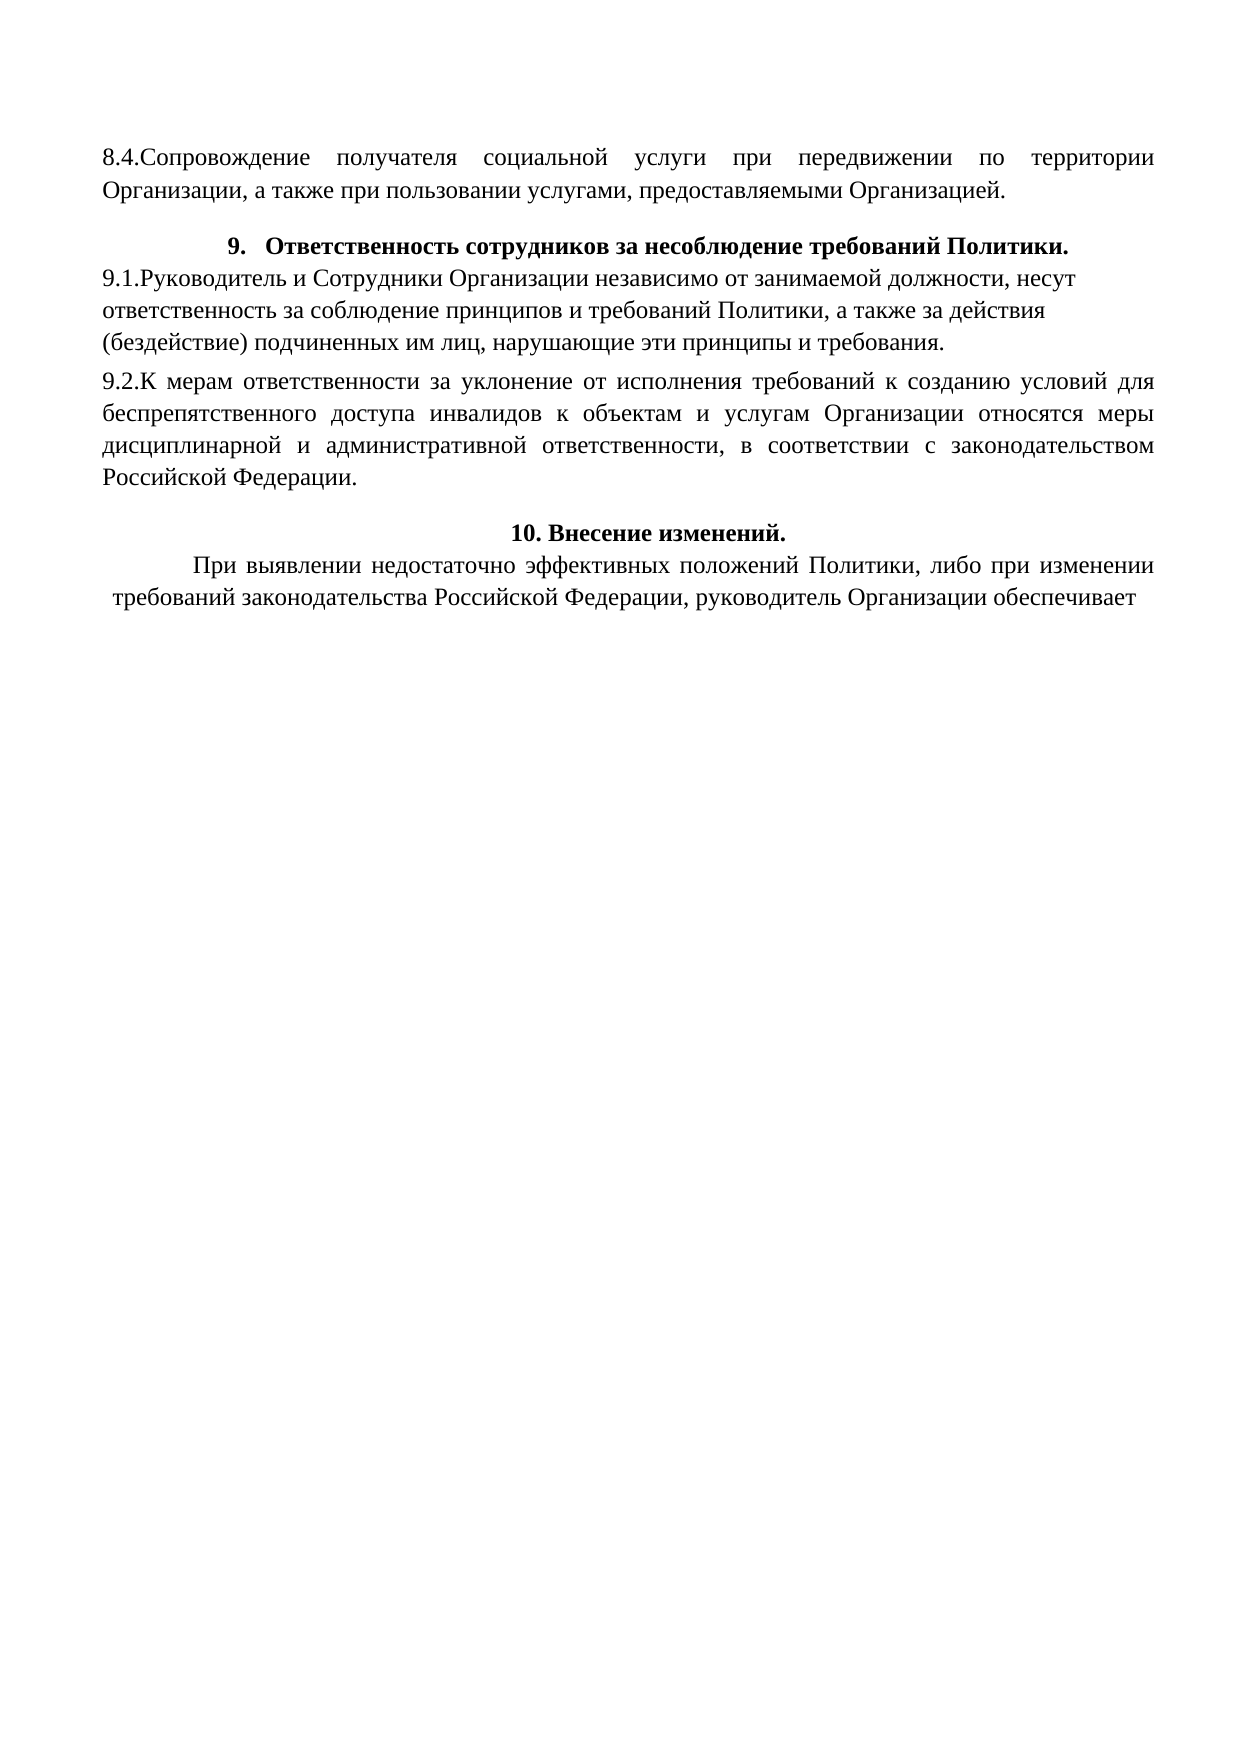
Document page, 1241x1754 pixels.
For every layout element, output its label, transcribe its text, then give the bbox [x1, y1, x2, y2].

text При выявлении недостаточно эффективных положений Политики, либо при изменении требований законодательства Российской Федерации, руководитель Организации обеспечивает [112, 550, 1155, 611]
list Ответственность сотрудников за несоблюдение требований Политики. [139, 231, 1157, 259]
text 9.2.К мерам ответственности за уклонение от исполнения требований к созданию условий для беспрепятственного доступа инвалидов к объектам и услугам Организации относятся меры дисциплинарной и административной ответственности, в соответствии с законодательством Российской Федерации. [102, 366, 1155, 491]
text 8.4.Сопровождение получателя социальной услуги при передвижении по территории Организации, а также при пользовании услугами, предоставляемыми Организацией. [102, 142, 1155, 203]
text 9.1.Руководитель и Сотрудники Организации независимо от занимаемой должности, несут ответственность за соблюдение принципов и требований Политики, а также за действия (бездействие) подчиненных им лиц, нарушающие эти принципы и требования. [102, 263, 1155, 356]
list Внесение изменений. [139, 518, 1157, 546]
